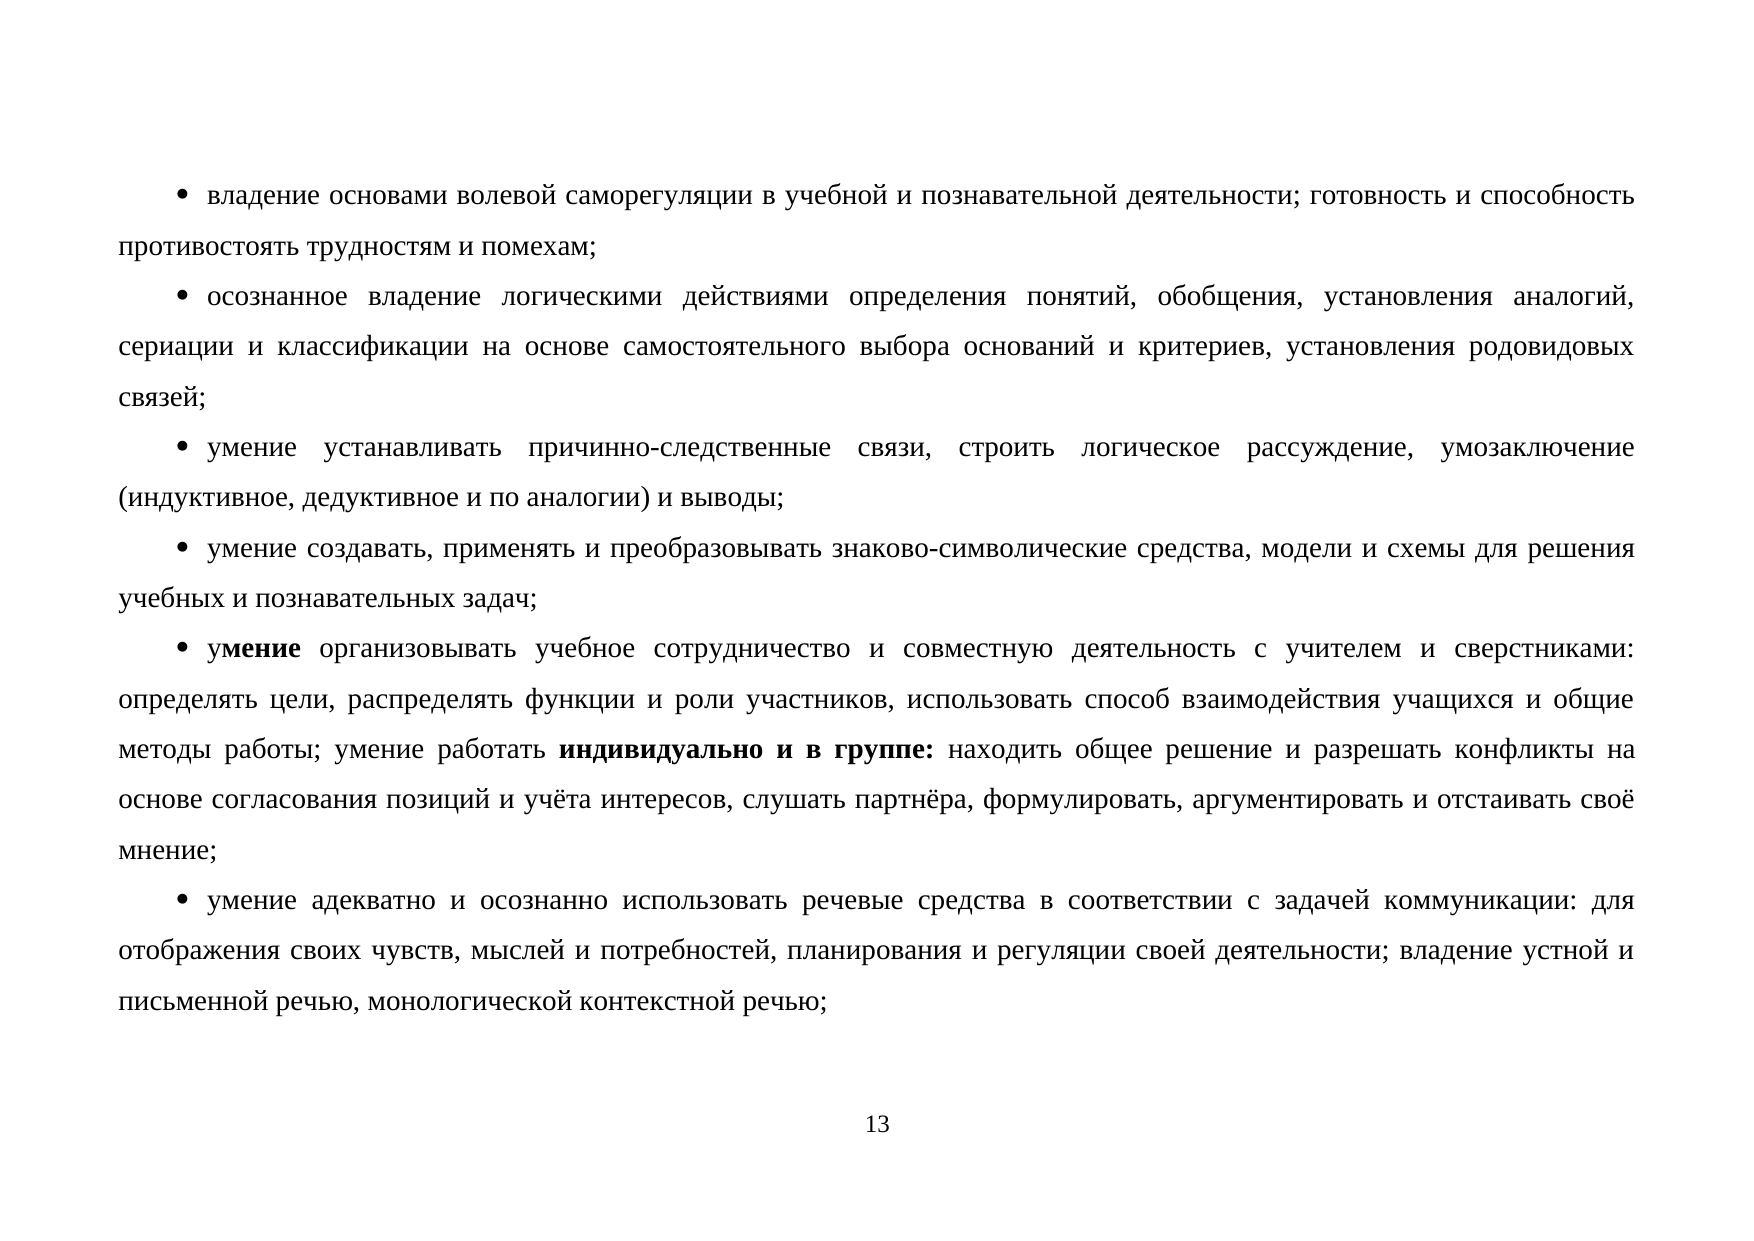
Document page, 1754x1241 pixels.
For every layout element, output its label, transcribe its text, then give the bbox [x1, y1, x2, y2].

list умение адекватно и осознанно использовать речевые средства в соответствии с задачей коммуникации: для отображения своих чувств, мыслей и потребностей, планирования и регуляции своей деятельности; владение устной и письменной речью, монологической контекстной речью; [118, 882, 1636, 1016]
list умение устанавливать причинно-следственные связи, строить логическое рассуждение, умозаключение (индуктивное, дедуктивное и по аналогии) и выводы; [118, 429, 1636, 513]
list владение основами волевой саморегуляции в учебной и познавательной деятельности; готовность и способность противостоять трудностям и помехам; [118, 177, 1636, 261]
list осознанное владение логическими действиями определения понятий, обобщения, установления аналогий, сериации и классификации на основе самостоятельного выбора оснований и критериев, установления родовидовых связей; [118, 278, 1636, 412]
list умение организовывать учебное сотрудничество и совместную деятельность с учителем и сверстниками: определять цели, распределять функции и роли участников, использовать способ взаимодействия учащихся и общие методы работы; умение работать индивидуально и в группе: находить общее решение и разрешать конфликты на основе согласования позиций и учёта интересов, слушать партнёра, формулировать, аргументировать и отстаивать своё мнение; [118, 630, 1636, 865]
list умение создавать, применять и преобразовывать знаково-символические средства, модели и схемы для решения учебных и познавательных задач; [118, 530, 1636, 614]
